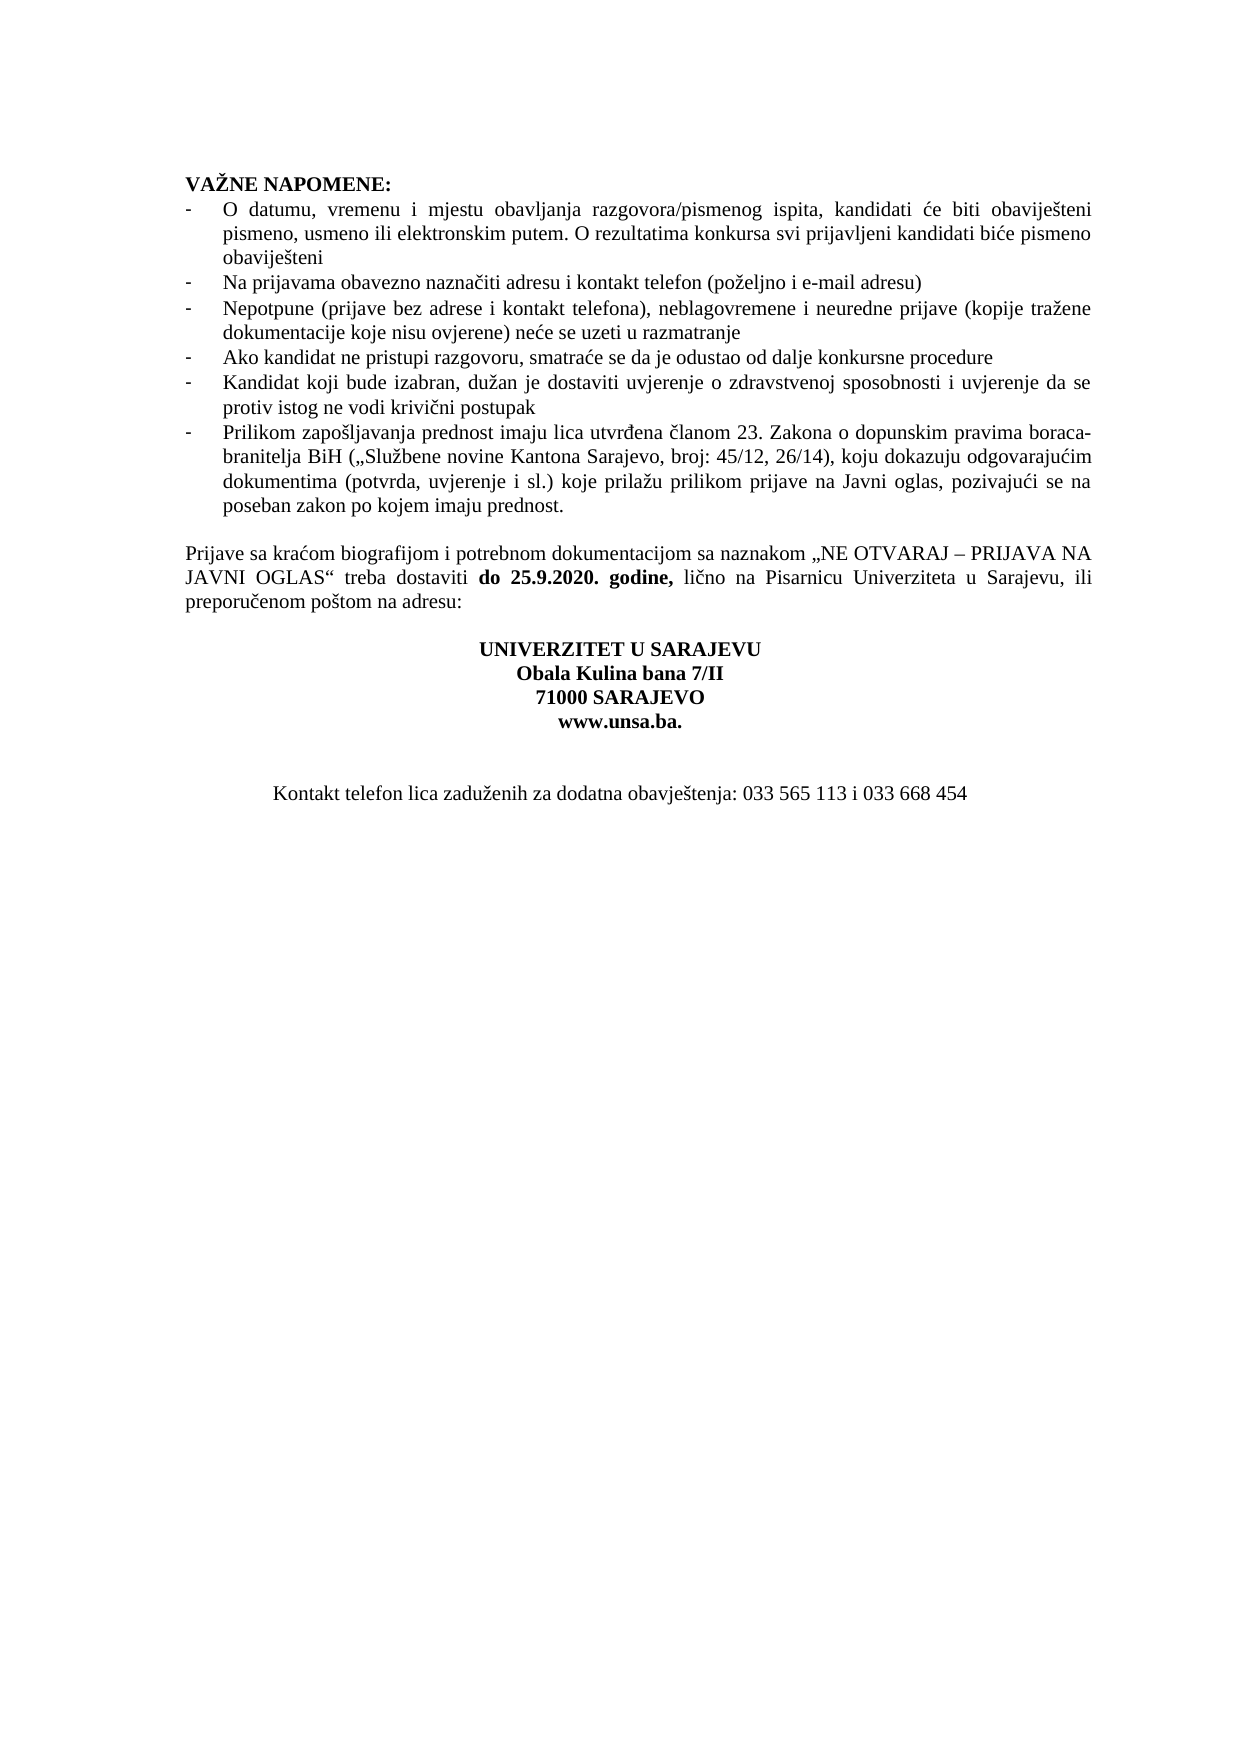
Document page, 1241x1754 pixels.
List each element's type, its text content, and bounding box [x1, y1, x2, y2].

text www.unsa.ba. [148, 709, 1093, 733]
text Obala Kulina bana 7/II [148, 661, 1093, 685]
list Na prijavama obavezno naznačiti adresu i kontakt telefon (poželjno i e-mail adresu) [185, 269, 1093, 295]
text VAŽNE NAPOMENE: [148, 172, 1093, 196]
list Ako kandidat ne pristupi razgovoru, smatraće se da je odustao od dalje konkursne procedure [185, 344, 1093, 369]
text Kontakt telefon lica zaduženih za dodatna obavještenja: 033 565 113 i 033 668 454 [148, 781, 1093, 805]
list Prilikom zapošljavanja prednost imaju lica utvrđena članom 23. Zakona o dopunskim pravima boraca-branitelja BiH („Službene novine Kantona Sarajevo, broj: 45/12, 26/14), koju dokazuju odgovarajućim dokumentima (potvrda, uvjerenje i sl.) koje prilažu prilikom prijave na Javni oglas, pozivajući se na poseban zakon po kojem imaju prednost. [185, 419, 1093, 517]
list Nepotpune (prijave bez adrese i kontakt telefona), neblagovremene i neuredne prijave (kopije tražene dokumentacije koje nisu ovjerene) neće se uzeti u razmatranje [185, 295, 1093, 344]
text Prijave sa kraćom biografijom i potrebnom dokumentacijom sa naznakom „NE OTVARAJ – PRIJAVA NA JAVNI OGLAS“ treba dostaviti do 25.9.2020. godine, lično na Pisarnicu Univerziteta u Sarajevu, ili preporučenom poštom na adresu: [185, 541, 1093, 613]
list Kandidat koji bude izabran, dužan je dostaviti uvjerenje o zdravstvenoj sposobnosti i uvjerenje da se protiv istog ne vodi krivični postupak [185, 369, 1093, 419]
text 71000 SARAJEVO [148, 685, 1093, 709]
list O datumu, vremenu i mjestu obavljanja razgovora/pismenog ispita, kandidati će biti obaviješteni pismeno, usmeno ili elektronskim putem. O rezultatima konkursa svi prijavljeni kandidati biće pismeno obaviješteni [185, 196, 1093, 269]
text UNIVERZITET U SARAJEVU [148, 637, 1093, 661]
